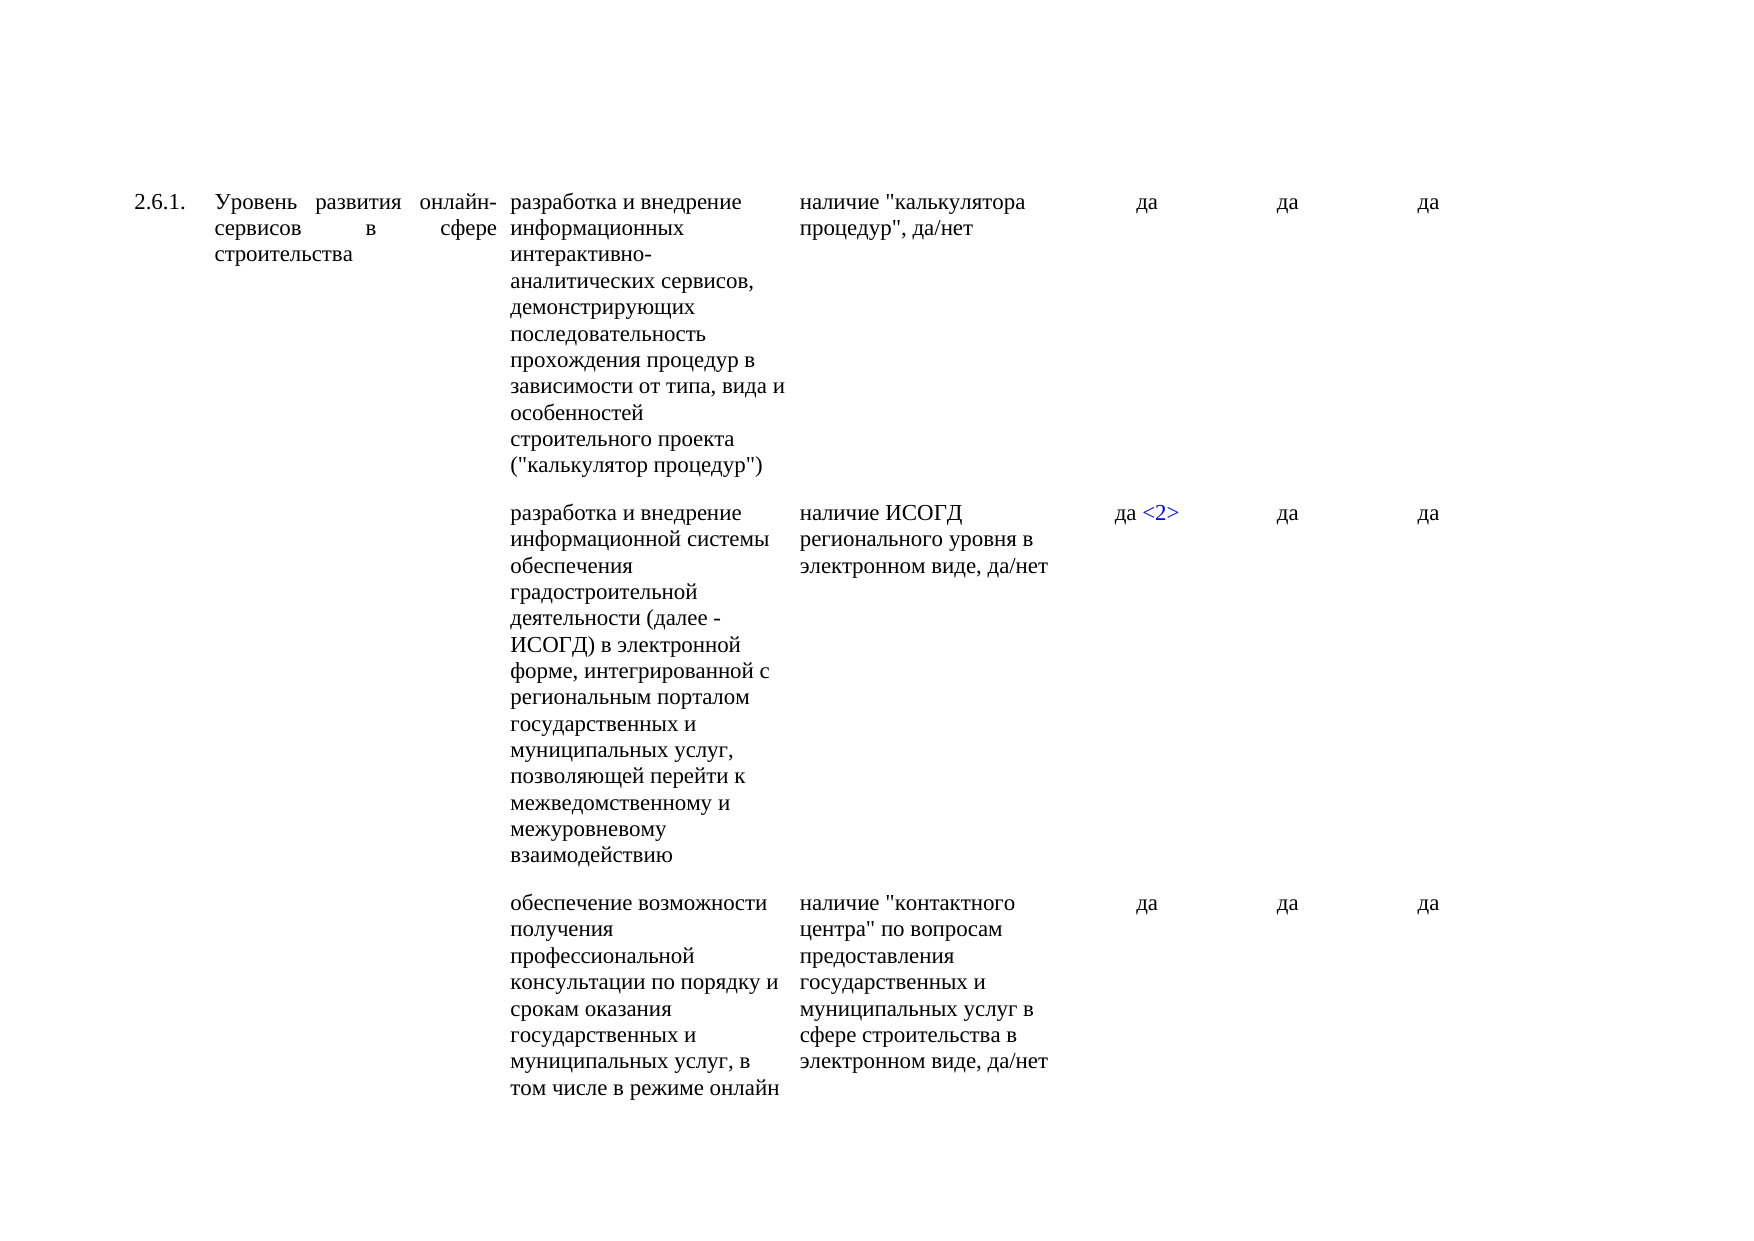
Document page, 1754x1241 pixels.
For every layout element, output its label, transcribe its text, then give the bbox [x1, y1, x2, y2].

table_cell разработка и внедрение информационной системы обеспечения градостроительной деятельности (далее - ИСОГД) в электронной форме, интегрированной с региональным порталом государственных и муниципальных услуг, позволяющей перейти к межведомственному и межуровневому взаимодействию [504, 488, 793, 878]
table_cell да [1217, 488, 1358, 878]
table_cell да [1217, 177, 1358, 488]
table_cell наличие "калькулятора процедур", да/нет [793, 177, 1077, 488]
table_cell наличие "контактного центра" по вопросам предоставления государственных и муниципальных услуг в сфере строительства в электронном виде, да/нет [793, 879, 1077, 1111]
table_cell да [1077, 879, 1217, 1111]
table_cell да [1358, 488, 1499, 878]
table_cell 2.6.1. [112, 177, 208, 1111]
table_cell разработка и внедрение информационных интерактивно-аналитических сервисов, демонстрирующих последовательность прохождения процедур в зависимости от типа, вида и особенностей строительного проекта ("калькулятор процедур") [504, 177, 793, 488]
table_cell да <2> [1077, 488, 1217, 878]
table_cell наличие ИСОГД регионального уровня в электронном виде, да/нет [793, 488, 1077, 878]
table_cell обеспечение возможности получения профессиональной консультации по порядку и срокам оказания государственных и муниципальных услуг, в том числе в режиме онлайн [504, 879, 793, 1111]
table_cell да [1358, 879, 1499, 1111]
table_cell да [1358, 177, 1499, 488]
table_cell да [1217, 879, 1358, 1111]
table_cell Уровень развития онлайн-сервисов в сфере строительства [208, 177, 504, 1111]
table_cell да [1077, 177, 1217, 488]
